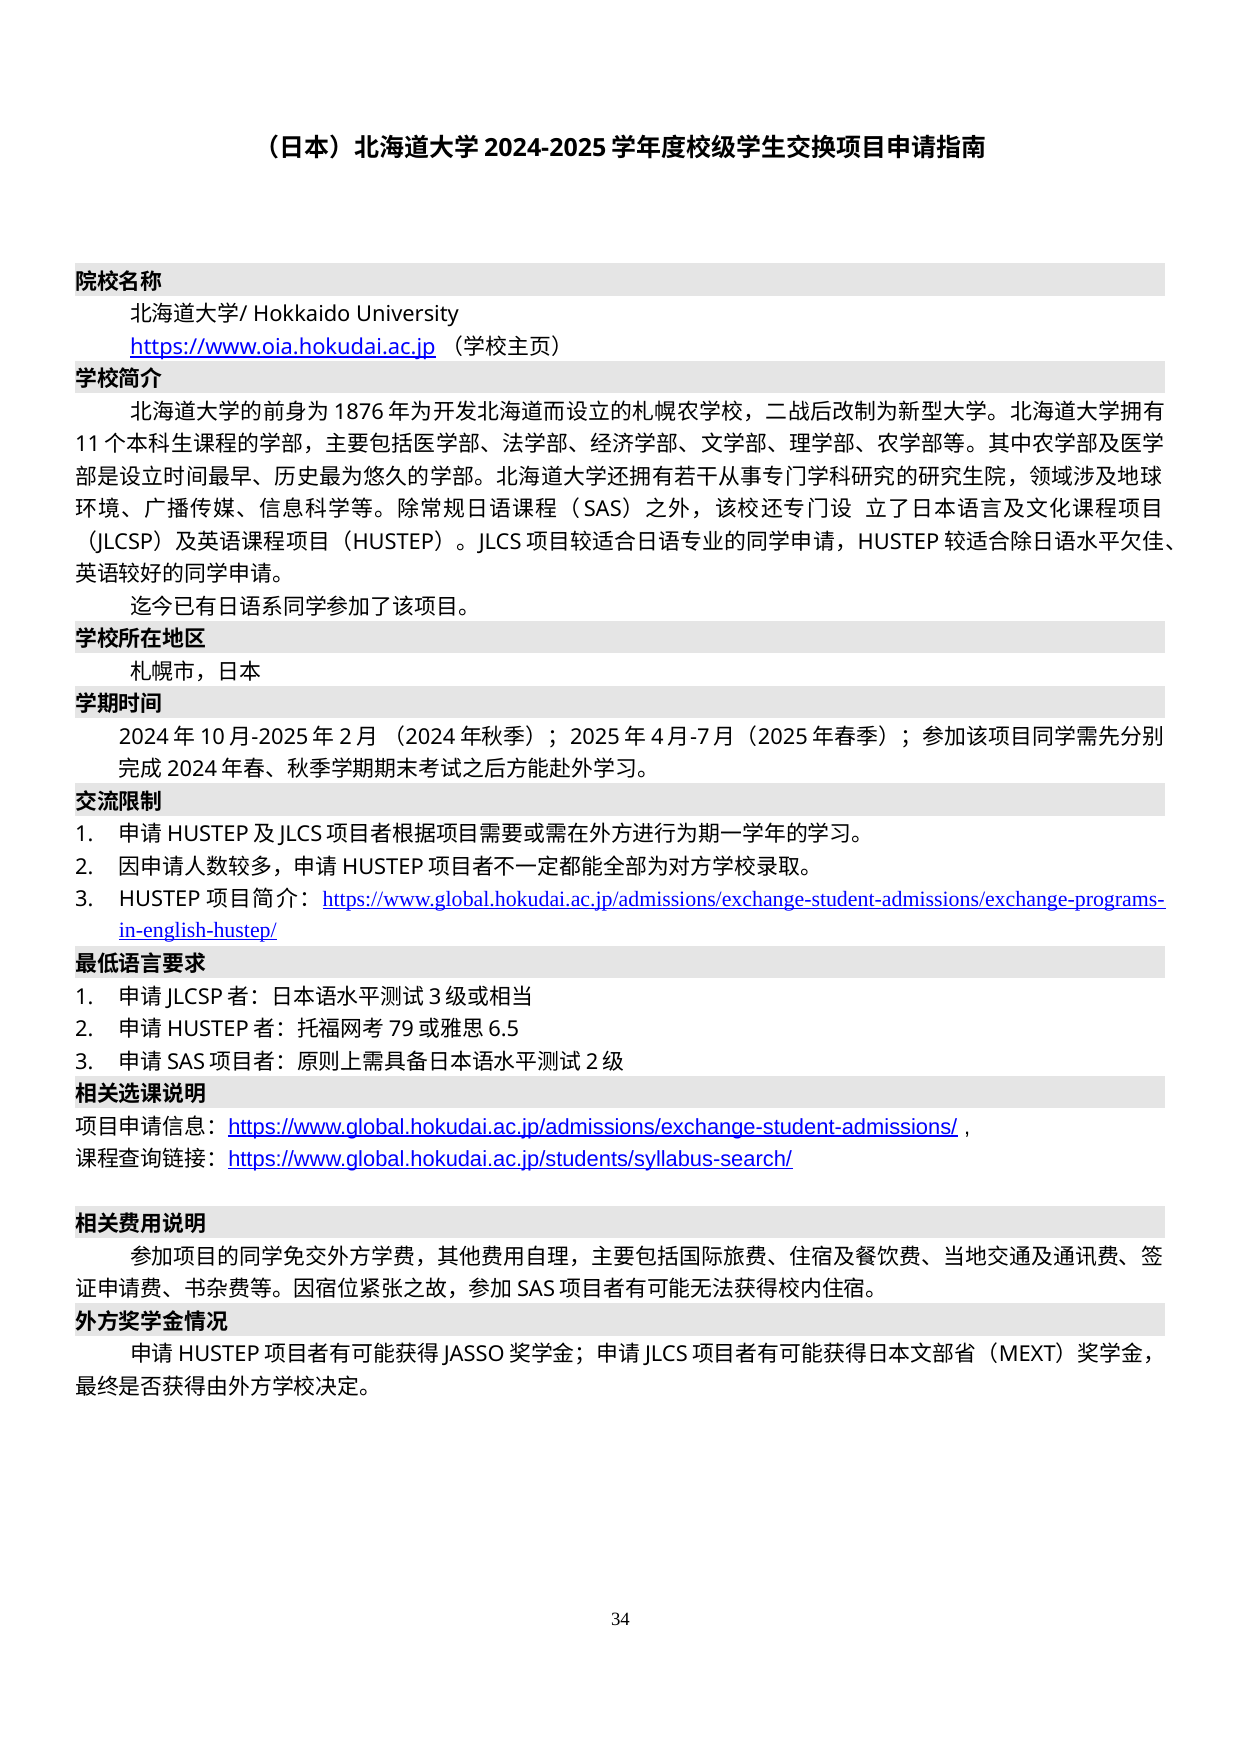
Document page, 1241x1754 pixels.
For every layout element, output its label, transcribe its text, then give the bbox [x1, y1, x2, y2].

list 2024年10月-2025年2月 （2024年秋季）；2025年4月-7月（2025年春季）；参加该项目同学需先分别完成2024年春、秋季学期期末考试之后方能赴外学习。 [119, 718, 1165, 783]
list https://www.oia.hokudai.ac.jp （学校主页） [119, 328, 1165, 361]
text 课程查询链接：https://www.global.hokudai.ac.jp/students/syllabus-search/ [75, 1141, 1165, 1173]
text 外方奖学金情况 [75, 1303, 1165, 1336]
list 札幌市，日本 [119, 653, 1165, 686]
text 项目申请信息：https://www.global.hokudai.ac.jp/admissions/exchange-student-admissions/ , [75, 1108, 1165, 1141]
list 申请JLCSP者：日本语水平测试3级或相当 [75, 978, 1165, 1011]
list 因申请人数较多，申请HUSTEP项目者不一定都能全部为对方学校录取。 [75, 848, 1165, 881]
subtitle （日本）北海道大学2024-2025学年度校级学生交换项目申请指南 [75, 113, 1165, 178]
text 相关选课说明 [75, 1076, 1165, 1108]
list 申请HUSTEP者：托福网考79或雅思6.5 [75, 1011, 1165, 1043]
list 申请HUSTEP及JLCS项目者根据项目需要或需在外方进行为期一学年的学习。 [75, 816, 1165, 848]
text 北海道大学的前身为1876年为开发北海道而设立的札幌农学校，二战后改制为新型大学。北海道大学拥有11个本科生课程的学部，主要包括医学部、法学部、经济学部、文学部、理学部、农学部等。其中农学部及医学部是设立时间最早、历史最为悠久的学部。北海道大学还拥有若干从事专门学科研究的研究生院，领域涉及地球环境、广播传媒、信息科学等。除常规日语课程（SAS）之外，该校还专门设 立了日本语言及文化课程项目（JLCSP）及英语课程项目（HUSTEP）。JLCS项目较适合日语专业的同学申请，HUSTEP较适合除日语水平欠佳、英语较好的同学申请。 [75, 393, 1165, 588]
list 院校名称 [75, 263, 1165, 296]
list 交流限制 [75, 783, 1165, 816]
text 相关费用说明 [75, 1206, 1165, 1238]
list 学校简介 [75, 361, 1165, 393]
list 最低语言要求 [75, 946, 1165, 978]
list 申请SAS项目者：原则上需具备日本语水平测试2级 [75, 1043, 1165, 1076]
list 学期时间 [75, 686, 1165, 718]
list 学校所在地区 [75, 621, 1165, 653]
list HUSTEP项目简介：https://www.global.hokudai.ac.jp/admissions/exchange-student-admissions/exchange-programs-in-english-hustep/ [75, 881, 1165, 946]
text 申请HUSTEP项目者有可能获得JASSO奖学金；申请JLCS项目者有可能获得日本文部省（MEXT）奖学金，最终是否获得由外方学校决定。 [75, 1336, 1165, 1401]
list 北海道大学/ Hokkaido University [119, 296, 1165, 328]
text 迄今已有日语系同学参加了该项目。 [75, 588, 1165, 621]
text 参加项目的同学免交外方学费，其他费用自理，主要包括国际旅费、住宿及餐饮费、当地交通及通讯费、签证申请费、书杂费等。因宿位紧张之故，参加SAS项目者有可能无法获得校内住宿。 [75, 1238, 1165, 1303]
